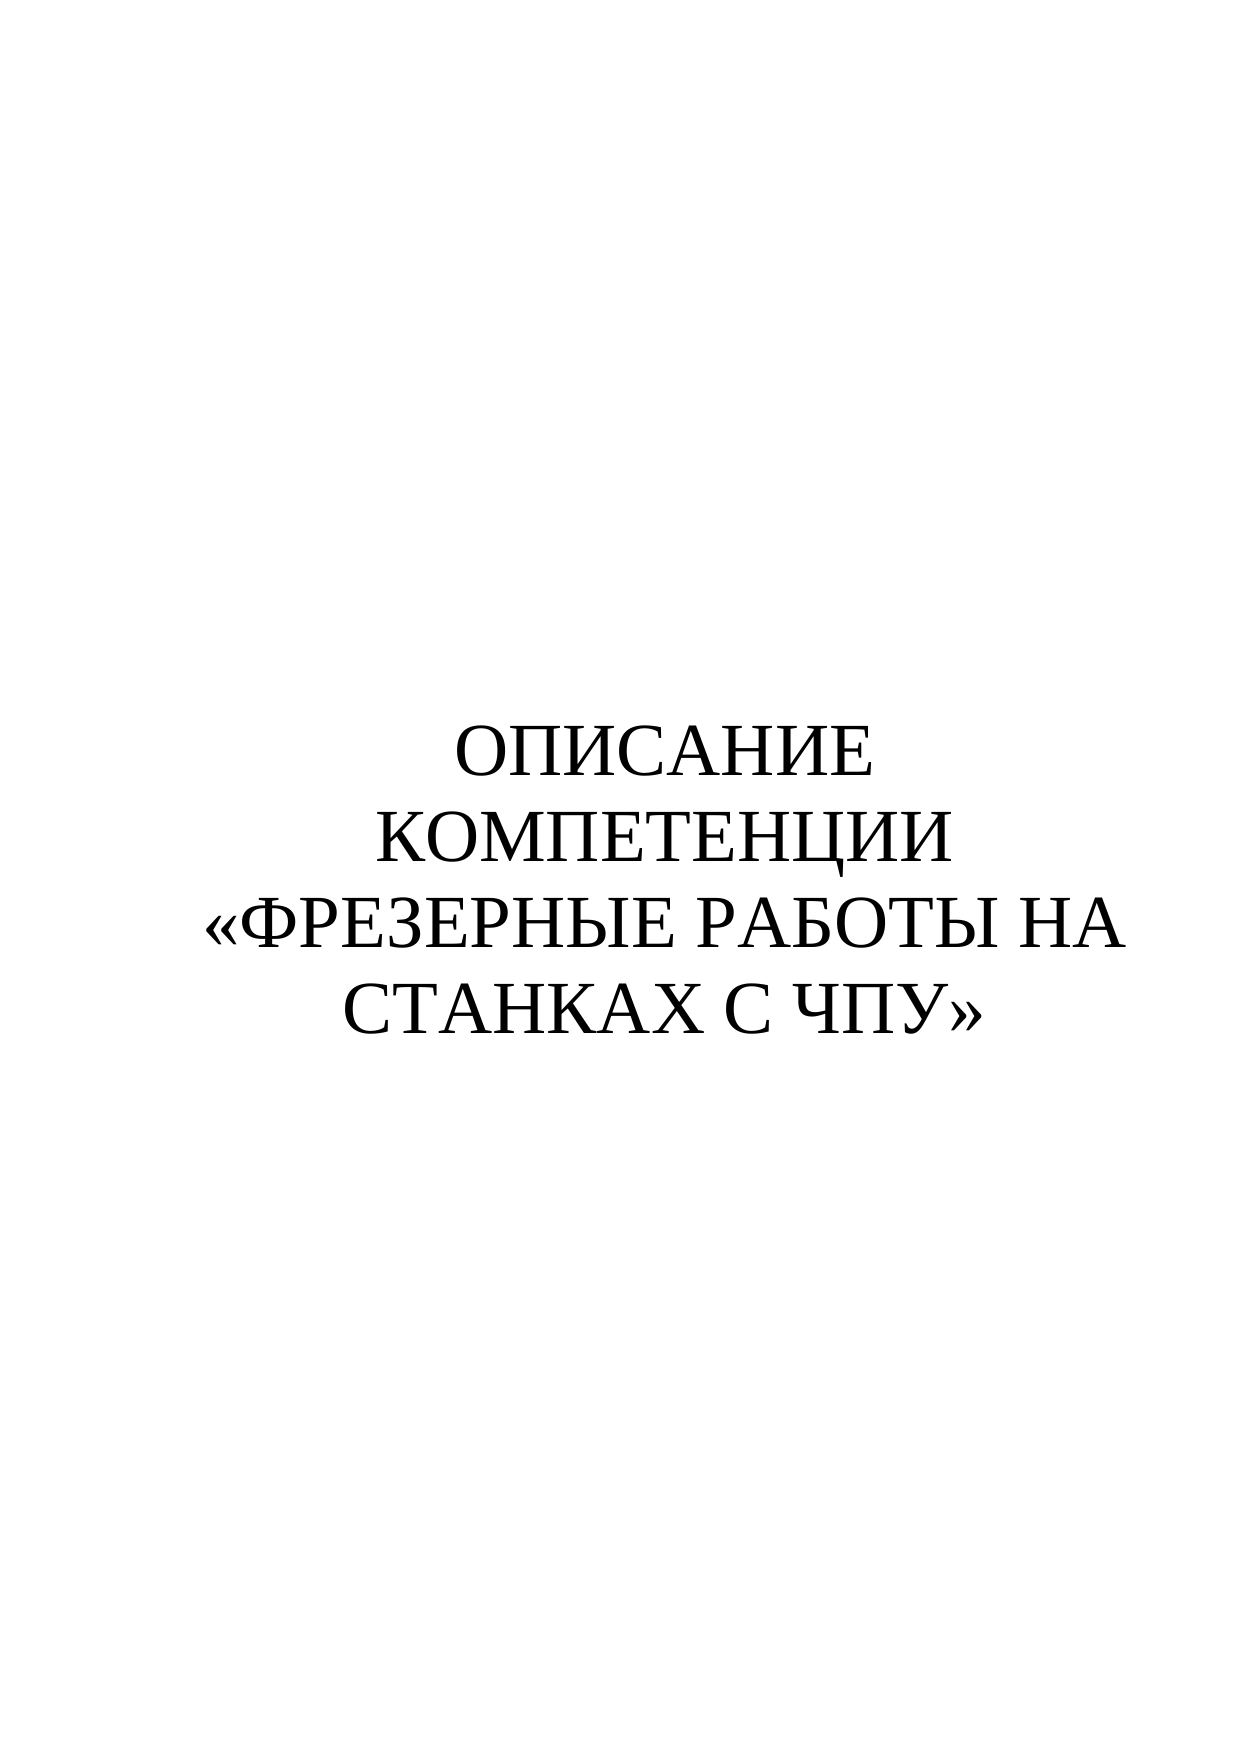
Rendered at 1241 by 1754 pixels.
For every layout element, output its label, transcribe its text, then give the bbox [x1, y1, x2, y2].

text «ФРЕЗЕРНЫЕ РАБОТЫ НА СТАНКАХ С ЧПУ» [177, 877, 1152, 1050]
text ОПИСАНИЕ КОМПЕТЕНЦИИ [177, 705, 1152, 877]
